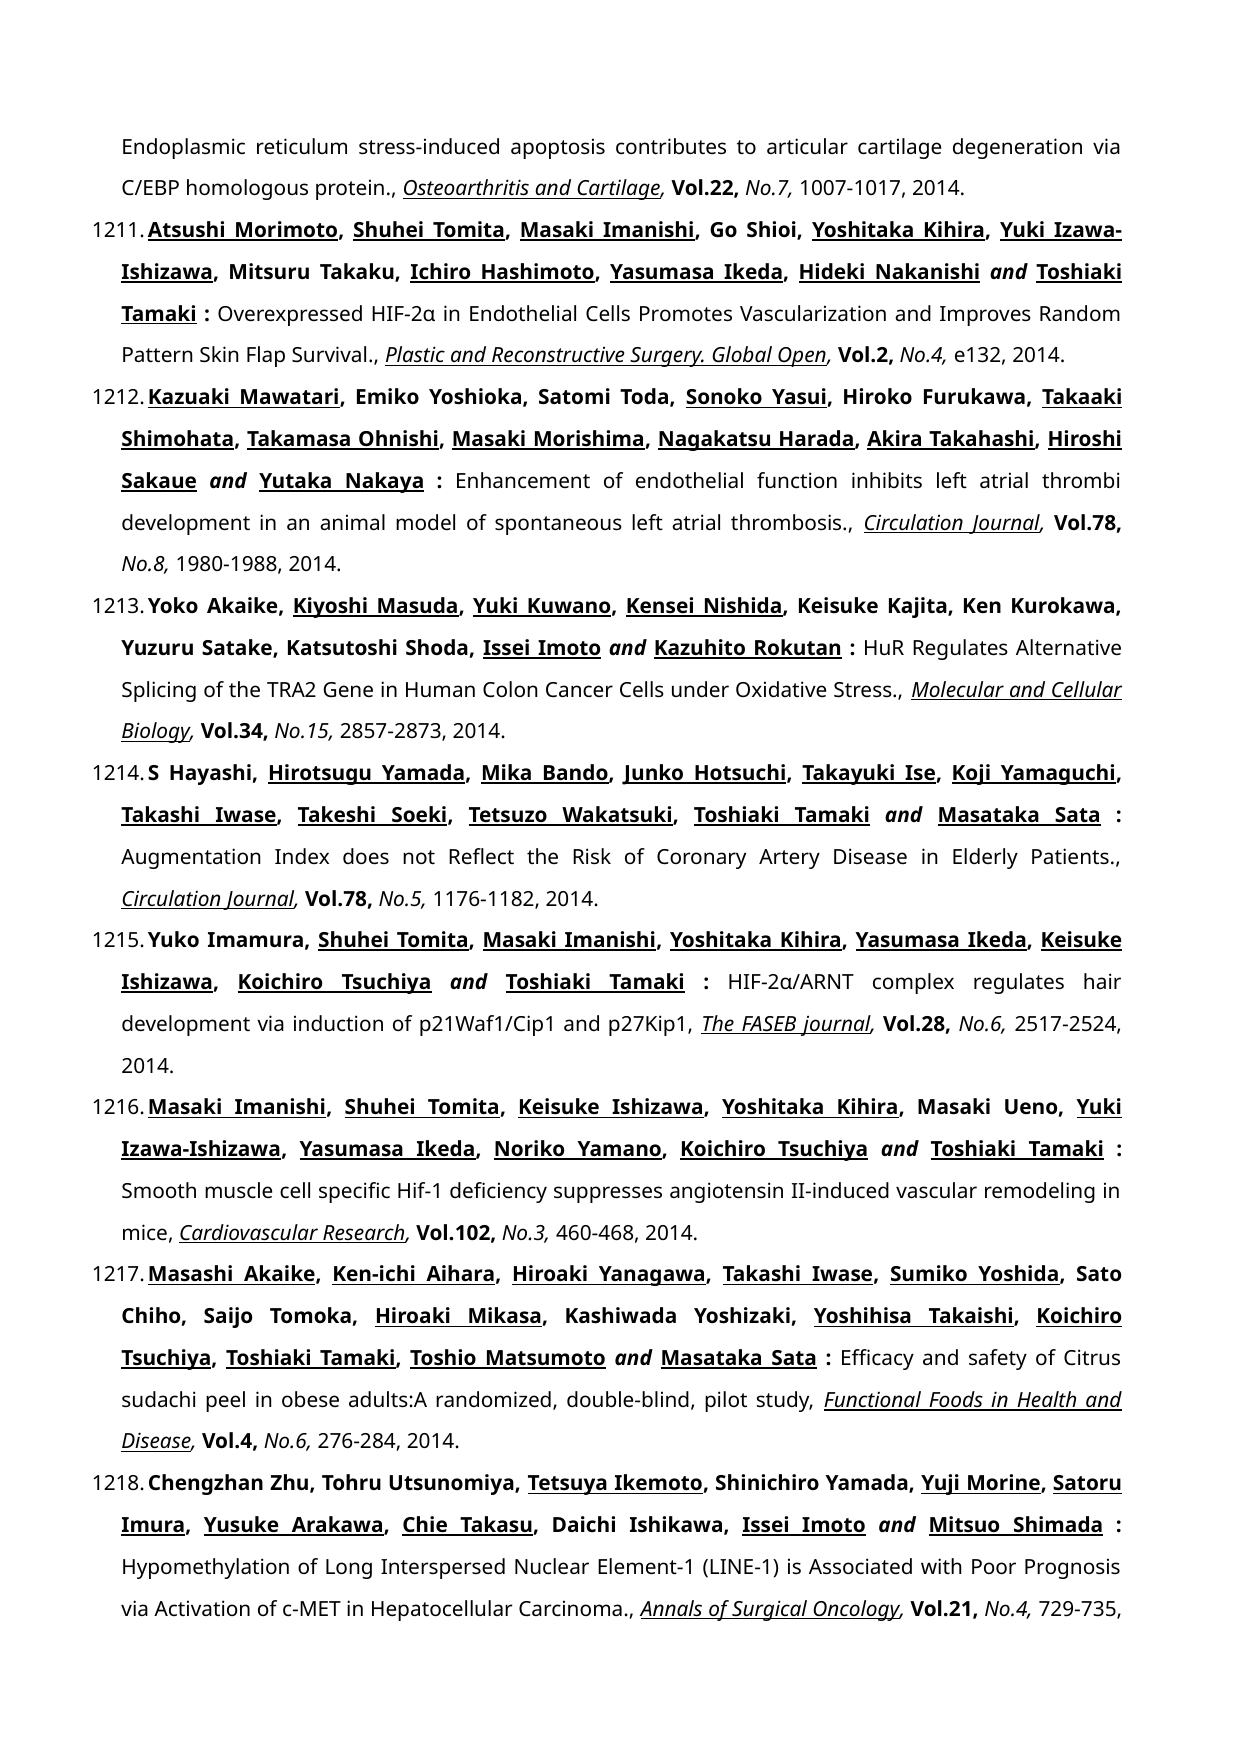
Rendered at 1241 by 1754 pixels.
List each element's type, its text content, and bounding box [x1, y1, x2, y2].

list Yuko Imamura, Shuhei Tomita, Masaki Imanishi, Yoshitaka Kihira, Yasumasa Ikeda, Keisuke Ishizawa, Koichiro Tsuchiya and Toshiaki Tamaki : HIF-2α/ARNT complex regulates hair development via induction of p21Waf1/Cip1 and p27Kip1, The FASEB journal, Vol.28, No.6, 2517-2524, 2014. [92, 919, 1122, 1086]
list Kazuaki Mawatari, Emiko Yoshioka, Satomi Toda, Sonoko Yasui, Hiroko Furukawa, Takaaki Shimohata, Takamasa Ohnishi, Masaki Morishima, Nagakatsu Harada, Akira Takahashi, Hiroshi Sakaue and Yutaka Nakaya : Enhancement of endothelial function inhibits left atrial thrombi development in an animal model of spontaneous left atrial thrombosis., Circulation Journal, Vol.78, No.8, 1980-1988, 2014. [92, 376, 1122, 584]
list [92, 1462, 1122, 1629]
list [92, 125, 1122, 209]
list Masaki Imanishi, Shuhei Tomita, Keisuke Ishizawa, Yoshitaka Kihira, Masaki Ueno, Yuki Izawa-Ishizawa, Yasumasa Ikeda, Noriko Yamano, Koichiro Tsuchiya and Toshiaki Tamaki : Smooth muscle cell specific Hif-1 deficiency suppresses angiotensin II-induced vascular remodeling in mice, Cardiovascular Research, Vol.102, No.3, 460-468, 2014. [92, 1086, 1122, 1253]
list Yoko Akaike, Kiyoshi Masuda, Yuki Kuwano, Kensei Nishida, Keisuke Kajita, Ken Kurokawa, Yuzuru Satake, Katsutoshi Shoda, Issei Imoto and Kazuhito Rokutan : HuR Regulates Alternative Splicing of the TRA2 Gene in Human Colon Cancer Cells under Oxidative Stress., Molecular and Cellular Biology, Vol.34, No.15, 2857-2873, 2014. [92, 584, 1122, 752]
list Masashi Akaike, Ken-ichi Aihara, Hiroaki Yanagawa, Takashi Iwase, Sumiko Yoshida, Sato Chiho, Saijo Tomoka, Hiroaki Mikasa, Kashiwada Yoshizaki, Yoshihisa Takaishi, Koichiro Tsuchiya, Toshiaki Tamaki, Toshio Matsumoto and Masataka Sata : Efficacy and safety of Citrus sudachi peel in obese adults:A randomized, double-blind, pilot study, Functional Foods in Health and Disease, Vol.4, No.6, 276-284, 2014. [92, 1253, 1122, 1462]
list S Hayashi, Hirotsugu Yamada, Mika Bando, Junko Hotsuchi, Takayuki Ise, Koji Yamaguchi, Takashi Iwase, Takeshi Soeki, Tetsuzo Wakatsuki, Toshiaki Tamaki and Masataka Sata : Augmentation Index does not Reflect the Risk of Coronary Artery Disease in Elderly Patients., Circulation Journal, Vol.78, No.5, 1176-1182, 2014. [92, 752, 1122, 919]
list Atsushi Morimoto, Shuhei Tomita, Masaki Imanishi, Go Shioi, Yoshitaka Kihira, Yuki Izawa-Ishizawa, Mitsuru Takaku, Ichiro Hashimoto, Yasumasa Ikeda, Hideki Nakanishi and Toshiaki Tamaki : Overexpressed HIF-2α in Endothelial Cells Promotes Vascularization and Improves Random Pattern Skin Flap Survival., Plastic and Reconstructive Surgery. Global Open, Vol.2, No.4, e132, 2014. [92, 209, 1122, 376]
